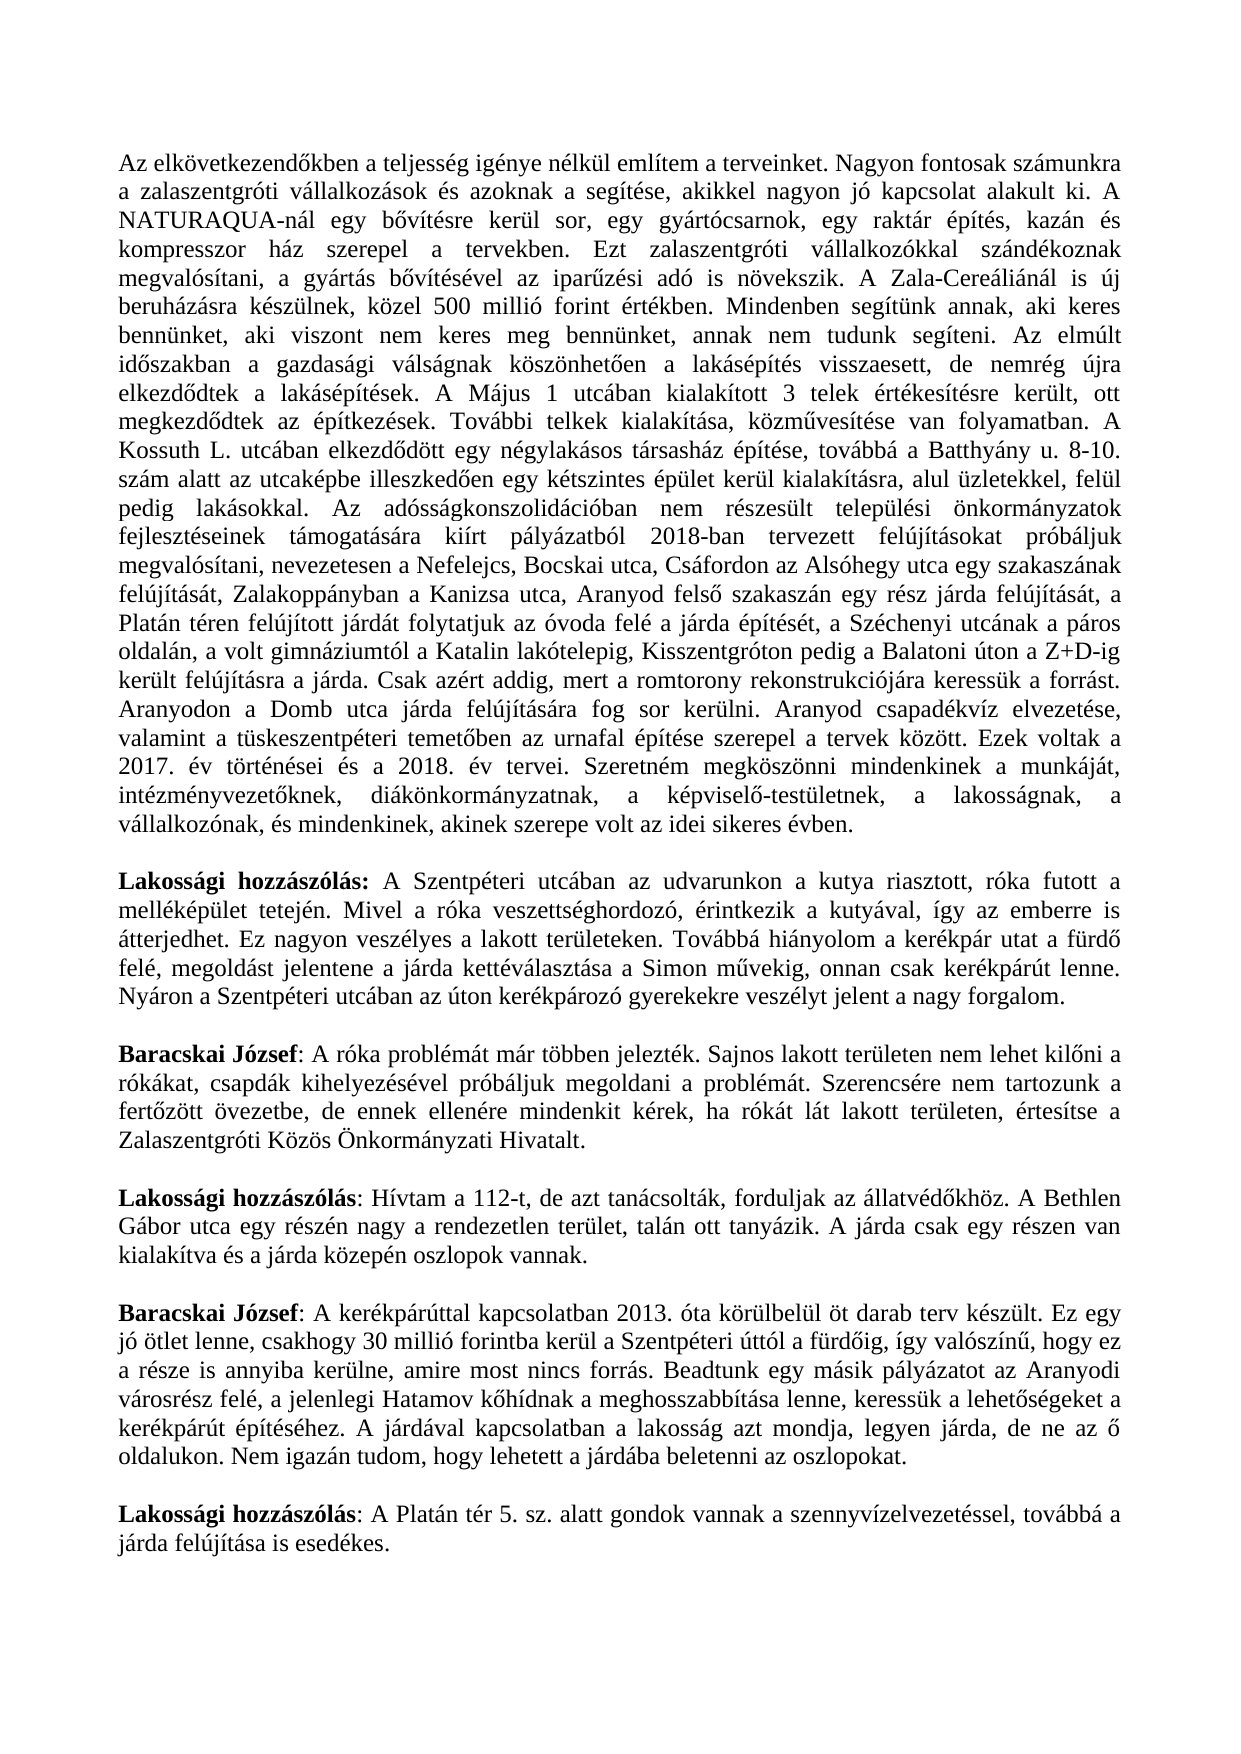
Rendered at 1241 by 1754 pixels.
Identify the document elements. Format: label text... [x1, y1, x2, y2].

text Az elkövetkezendőkben a teljesség igénye nélkül említem a terveinket. Nagyon fontosak számunkra a zalaszentgróti vállalkozások és azoknak a segítése, akikkel nagyon jó kapcsolat alakult ki. A NATURAQUA-nál egy bővítésre kerül sor, egy gyártócsarnok, egy raktár építés, kazán és kompresszor ház szerepel a tervekben. Ezt zalaszentgróti vállalkozókkal szándékoznak megvalósítani, a gyártás bővítésével az iparűzési adó is növekszik. A Zala-Cereáliánál is új beruházásra készülnek, közel 500 millió forint értékben. Mindenben segítünk annak, aki keres bennünket, aki viszont nem keres meg bennünket, annak nem tudunk segíteni. Az elmúlt időszakban a gazdasági válságnak köszönhetően a lakásépítés visszaesett, de nemrég újra elkezdődtek a lakásépítések. A Május 1 utcában kialakított 3 telek értékesítésre került, ott megkezdődtek az építkezések. További telkek kialakítása, közművesítése van folyamatban. A Kossuth L. utcában elkezdődött egy négylakásos társasház építése, továbbá a Batthyány u. 8-10. szám alatt az utcaképbe illeszkedően egy kétszintes épület kerül kialakításra, alul üzletekkel, felül pedig lakásokkal. Az adósságkonszolidációban nem részesült települési önkormányzatok fejlesztéseinek támogatására kiírt pályázatból 2018-ban tervezett felújításokat próbáljuk megvalósítani, nevezetesen a Nefelejcs, Bocskai utca, Csáfordon az Alsóhegy utca egy szakaszának felújítását, Zalakoppányban a Kanizsa utca, Aranyod felső szakaszán egy rész járda felújítását, a Platán téren felújított járdát folytatjuk az óvoda felé a járda építését, a Széchenyi utcának a páros oldalán, a volt gimnáziumtól a Katalin lakótelepig, Kisszentgróton pedig a Balatoni úton a Z+D-ig került felújításra a járda. Csak azért addig, mert a romtorony rekonstrukciójára keressük a forrást. Aranyodon a Domb utca járda felújítására fog sor kerülni. Aranyod csapadékvíz elvezetése, valamint a tüskeszentpéteri temetőben az urnafal építése szerepel a tervek között. Ezek voltak a 2017. év történései és a 2018. év tervei. Szeretném megköszönni mindenkinek a munkáját, intézményvezetőknek, diákönkormányzatnak, a képviselő-testületnek, a lakosságnak, a vállalkozónak, és mindenkinek, akinek szerepe volt az idei sikeres évben. [118, 521, 1122, 838]
text Lakossági hozzászólás: Hívtam a 112-t, de azt tanácsolták, forduljak az állatvédőkhöz. A Bethlen Gábor utca egy részén nagy a rendezetlen terület, talán ott tanyázik. A járda csak egy részen van kialakítva és a járda közepén oszlopok vannak. [118, 1183, 1122, 1269]
text Baracskai József: A kerékpárúttal kapcsolatban 2013. óta körülbelül öt darab terv készült. Ez egy jó ötlet lenne, csakhogy 30 millió forintba kerül a Szentpéteri úttól a fürdőig, így valószínű, hogy ez a része is annyiba kerülne, amire most nincs forrás. Beadtunk egy másik pályázatot az Aranyodi városrész felé, a jelenlegi Hatamov kőhídnak a meghosszabbítása lenne, keressük a lehetőségeket a kerékpárút építéséhez. A járdával kapcsolatban a lakosság azt mondja, legyen járda, de ne az ő oldalukon. Nem igazán tudom, hogy lehetett a járdába beletenni az oszlopokat. [118, 1298, 1122, 1470]
text Baracskai József: A róka problémát már többen jelezték. Sajnos lakott területen nem lehet kilőni a rókákat, csapdák kihelyezésével próbáljuk megoldani a problémát. Szerencsére nem tartozunk a fertőzött övezetbe, de ennek ellenére mindenkit kérek, ha rókát lát lakott területen, értesítse a Zalaszentgróti Közös Önkormányzati Hivatalt. [118, 1039, 1122, 1154]
text Lakossági hozzászólás: A Platán tér 5. sz. alatt gondok vannak a szennyvízelvezetéssel, továbbá a járda felújítása is esedékes. [118, 1499, 1122, 1556]
text Az elkövetkezendőkben a teljesség igénye nélkül említem a terveinket. Nagyon fontosak számunkra a zalaszentgróti vállalkozások és azoknak a segítése, akikkel nagyon jó kapcsolat alakult ki. A NATURAQUA-nál egy bővítésre kerül sor, egy gyártócsarnok, egy raktár építés, kazán és kompresszor ház szerepel a tervekben. Ezt zalaszentgróti vállalkozókkal szándékoznak megvalósítani, a gyártás bővítésével az iparűzési adó is növekszik. A Zala-Cereáliánál is új beruházásra készülnek, közel 500 millió forint értékben. Mindenben segítünk annak, aki keres bennünket, aki viszont nem keres meg bennünket, annak nem tudunk segíteni. Az elmúlt időszakban a gazdasági válságnak köszönhetően a lakásépítés visszaesett, de nemrég újra elkezdődtek a lakásépítések. A Május 1 utcában kialakított 3 telek értékesítésre került, ott megkezdődtek az építkezések. További telkek kialakítása, közművesítése van folyamatban. A Kossuth L. utcában elkezdődött egy négylakásos társasház építése, továbbá a Batthyány u. 8-10. szám alatt az utcaképbe illeszkedően egy kétszintes épület kerül kialakításra, alul üzletekkel, felül pedig lakásokkal. Az adósságkonszolidációban nem részesült települési önkormányzatok fejlesztéseinek támogatására kiírt pályázatból 2018-ban tervezett felújításokat próbáljuk megvalósítani, nevezetesen a Nefelejcs, Bocskai utca, Csáfordon az Alsóhegy utca egy szakaszának felújítását, Zalakoppányban a Kanizsa utca, Aranyod felső szakaszán egy rész járda felújítását, a Platán téren felújított járdát folytatjuk az óvoda felé a járda építését, a Széchenyi utcának a páros oldalán, a volt gimnáziumtól a Katalin lakótelepig, Kisszentgróton pedig a Balatoni úton a Z+D-ig került felújításra a járda. Csak azért addig, mert a romtorony rekonstrukciójára keressük a forrást. Aranyodon a Domb utca járda felújítására fog sor kerülni. Aranyod csapadékvíz elvezetése, valamint a tüskeszentpéteri temetőben az urnafal építése szerepel a tervek között. Ezek voltak a 2017. év történései és a 2018. év tervei. Szeretném megköszönni mindenkinek a munkáját, intézményvezetőknek, diákönkormányzatnak, a képviselő-testületnek, a lakosságnak, a vállalkozónak, és mindenkinek, akinek szerepe volt az idei sikeres évben. [118, 148, 1122, 521]
text Lakossági hozzászólás: A Szentpéteri utcában az udvarunkon a kutya riasztott, róka futott a melléképület tetején. Mivel a róka veszettséghordozó, érintkezik a kutyával, így az emberre is átterjedhet. Ez nagyon veszélyes a lakott területeken. Továbbá hiányolom a kerékpár utat a fürdő felé, megoldást jelentene a járda kettéválasztása a Simon művekig, onnan csak kerékpárút lenne. Nyáron a Szentpéteri utcában az úton kerékpározó gyerekekre veszélyt jelent a nagy forgalom. [118, 866, 1122, 1010]
